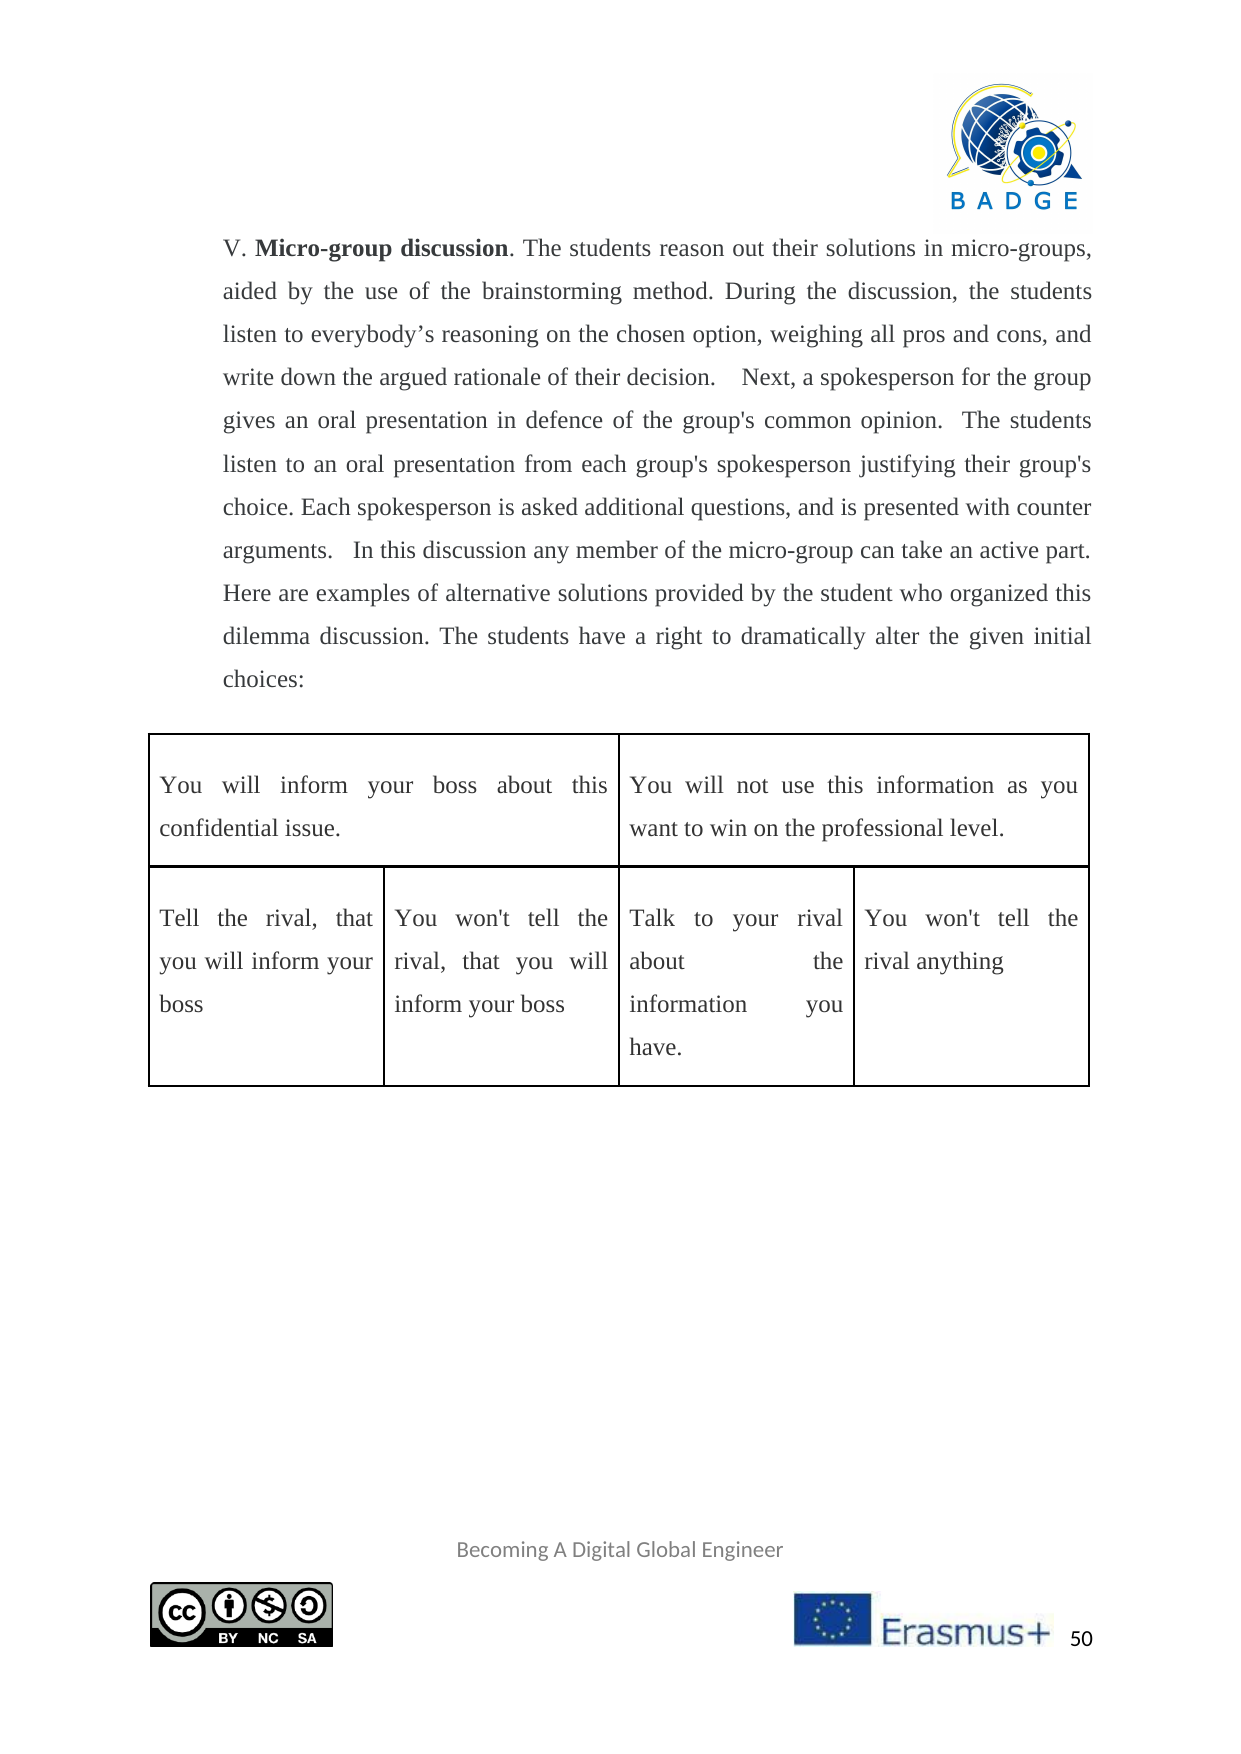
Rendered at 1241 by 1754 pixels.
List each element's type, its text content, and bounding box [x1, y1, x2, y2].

picture [793, 1591, 1054, 1647]
table_cell You won't tell the rival anything [855, 868, 1088, 1084]
table_header You will not use this information as you want to win on the professional level. [620, 735, 1088, 865]
picture [933, 73, 1093, 234]
table_cell Tell the rival, that you will inform your boss [150, 868, 383, 1084]
table_header You will inform your boss about this confidential issue. [150, 735, 618, 865]
text V. Micro-group discussion. The students reason out their solutions in micro-groups, aided by the use of the brainstorming method. During the discussion, the students listen to everybody’s reasoning on the chosen option, weighing all pros and cons, and write down the argued rationale of their decision. Next, a spokesperson for the group gives an oral presentation in defence of the group's common opinion. The students listen to an oral presentation from each group's spokesperson justifying their group's choice. Each spokesperson is asked additional questions, and is presented with counter arguments. In this discussion any member of the micro-group can take an active part. Here are examples of alternative solutions provided by the student who organized this dilemma discussion. The students have a right to dramatically alter the given initial choices: [223, 233, 1093, 693]
table_cell You won't tell the rival, that you will inform your boss [385, 868, 618, 1084]
table_cell Talk to your rival about the information you have. [620, 868, 853, 1084]
picture [150, 1582, 333, 1647]
